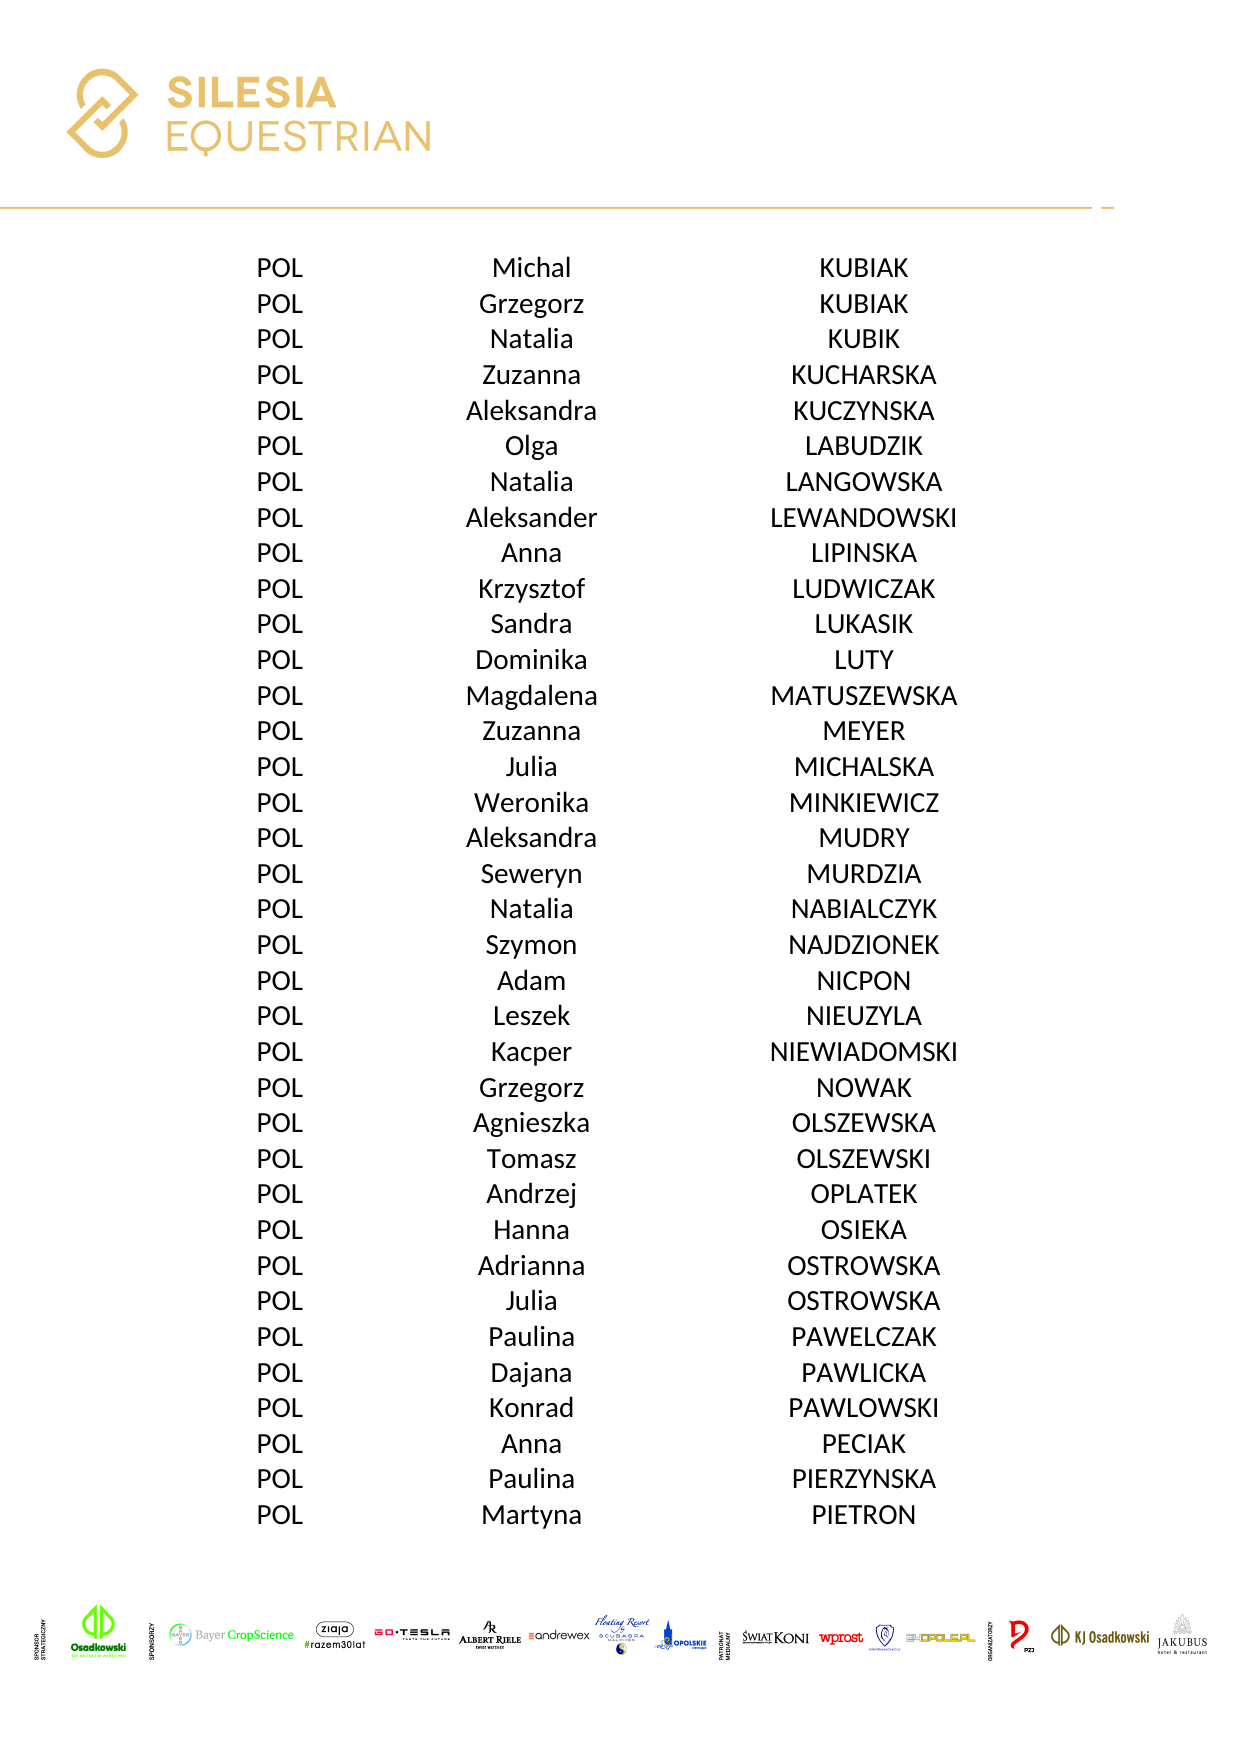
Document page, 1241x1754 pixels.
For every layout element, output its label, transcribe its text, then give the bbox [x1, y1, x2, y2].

table_cell OLSZEWSKI [650, 1140, 1078, 1176]
table_cell POL [146, 285, 413, 321]
table_cell PIETRON [650, 1496, 1078, 1532]
table_cell Natalia [413, 463, 650, 499]
table_cell NIEWIADOMSKI [650, 1033, 1078, 1069]
table_cell POL [146, 998, 413, 1033]
table_cell Anna [413, 1425, 650, 1461]
table_cell Adrianna [413, 1247, 650, 1282]
table_cell Anna [413, 534, 650, 570]
table_cell PAWLICKA [650, 1354, 1078, 1389]
table_cell POL [146, 534, 413, 570]
table_cell Aleksander [413, 499, 650, 534]
table_cell NAJDZIONEK [650, 926, 1078, 962]
table_cell LABUDZIK [650, 428, 1078, 463]
table_cell Konrad [413, 1389, 650, 1425]
table_cell Agnieszka [413, 1104, 650, 1140]
table_cell POL [146, 784, 413, 819]
table_cell PAWLOWSKI [650, 1389, 1078, 1425]
table_cell NOWAK [650, 1069, 1078, 1104]
table_cell Szymon [413, 926, 650, 962]
table_cell Leszek [413, 998, 650, 1033]
table_cell POL [146, 1283, 413, 1318]
table_cell POL [146, 1211, 413, 1247]
table_cell POL [146, 641, 413, 677]
table_cell LUDWICZAK [650, 570, 1078, 606]
table_cell POL [146, 891, 413, 926]
table_cell Martyna [413, 1496, 650, 1532]
table_cell KUBIAK [650, 249, 1078, 285]
table_cell POL [146, 606, 413, 641]
table_cell POL [146, 926, 413, 962]
picture [0, 1579, 1238, 1677]
table_cell Andrzej [413, 1176, 650, 1211]
picture [0, 0, 1241, 225]
table_cell MATUSZEWSKA [650, 677, 1078, 712]
table_cell KUCZYNSKA [650, 392, 1078, 427]
table_cell POL [146, 1033, 413, 1069]
table_cell LUKASIK [650, 606, 1078, 641]
table_cell POL [146, 499, 413, 534]
table_cell PIERZYNSKA [650, 1461, 1078, 1496]
table_cell POL [146, 321, 413, 356]
table_cell POL [146, 1069, 413, 1104]
table_cell POL [146, 1496, 413, 1532]
table_cell POL [146, 1425, 413, 1461]
table_cell POL [146, 677, 413, 712]
table_cell KUBIK [650, 321, 1078, 356]
table_cell LANGOWSKA [650, 463, 1078, 499]
table_cell Dajana [413, 1354, 650, 1389]
table_cell Julia [413, 748, 650, 784]
table_cell Tomasz [413, 1140, 650, 1176]
table_cell POL [146, 1354, 413, 1389]
table_cell POL [146, 713, 413, 748]
table_cell Grzegorz [413, 1069, 650, 1104]
table_cell OSTROWSKA [650, 1247, 1078, 1282]
table_cell POL [146, 962, 413, 997]
table_cell PECIAK [650, 1425, 1078, 1461]
table_cell Natalia [413, 891, 650, 926]
table_cell Grzegorz [413, 285, 650, 321]
table_cell Michal [413, 249, 650, 285]
table_cell Weronika [413, 784, 650, 819]
table_cell MICHALSKA [650, 748, 1078, 784]
table_cell POL [146, 1247, 413, 1282]
table_cell OSTROWSKA [650, 1283, 1078, 1318]
table_cell POL [146, 428, 413, 463]
table_cell OLSZEWSKA [650, 1104, 1078, 1140]
table_cell POL [146, 1461, 413, 1496]
table_cell Adam [413, 962, 650, 997]
table_cell POL [146, 748, 413, 784]
table_cell Julia [413, 1283, 650, 1318]
table_cell Sandra [413, 606, 650, 641]
table_cell MINKIEWICZ [650, 784, 1078, 819]
table_cell NICPON [650, 962, 1078, 997]
table_cell Paulina [413, 1461, 650, 1496]
table_cell POL [146, 356, 413, 392]
table_cell PAWELCZAK [650, 1318, 1078, 1354]
table_cell Seweryn [413, 855, 650, 891]
table_cell MURDZIA [650, 855, 1078, 891]
table_cell Krzysztof [413, 570, 650, 606]
table_cell POL [146, 1140, 413, 1176]
table_cell OPLATEK [650, 1176, 1078, 1211]
table_cell MEYER [650, 713, 1078, 748]
table_cell Magdalena [413, 677, 650, 712]
table_cell LUTY [650, 641, 1078, 677]
table_cell Dominika [413, 641, 650, 677]
table_cell POL [146, 463, 413, 499]
table_cell OSIEKA [650, 1211, 1078, 1247]
table_cell MUDRY [650, 819, 1078, 855]
table_cell POL [146, 1318, 413, 1354]
table_cell LEWANDOWSKI [650, 499, 1078, 534]
table_cell Kacper [413, 1033, 650, 1069]
table_cell Hanna [413, 1211, 650, 1247]
table_cell KUCHARSKA [650, 356, 1078, 392]
table_cell NABIALCZYK [650, 891, 1078, 926]
table_cell Natalia [413, 321, 650, 356]
table_cell KUBIAK [650, 285, 1078, 321]
table_cell NIEUZYLA [650, 998, 1078, 1033]
table_cell Zuzanna [413, 713, 650, 748]
table_cell Paulina [413, 1318, 650, 1354]
table_cell POL [146, 249, 413, 285]
table_cell POL [146, 1104, 413, 1140]
table_cell POL [146, 392, 413, 427]
table_cell Aleksandra [413, 392, 650, 427]
table_cell POL [146, 1389, 413, 1425]
table_cell POL [146, 1176, 413, 1211]
table_cell Aleksandra [413, 819, 650, 855]
table_cell LIPINSKA [650, 534, 1078, 570]
table_cell POL [146, 819, 413, 855]
table_cell POL [146, 855, 413, 891]
table_cell POL [146, 570, 413, 606]
table_cell Zuzanna [413, 356, 650, 392]
table_cell Olga [413, 428, 650, 463]
